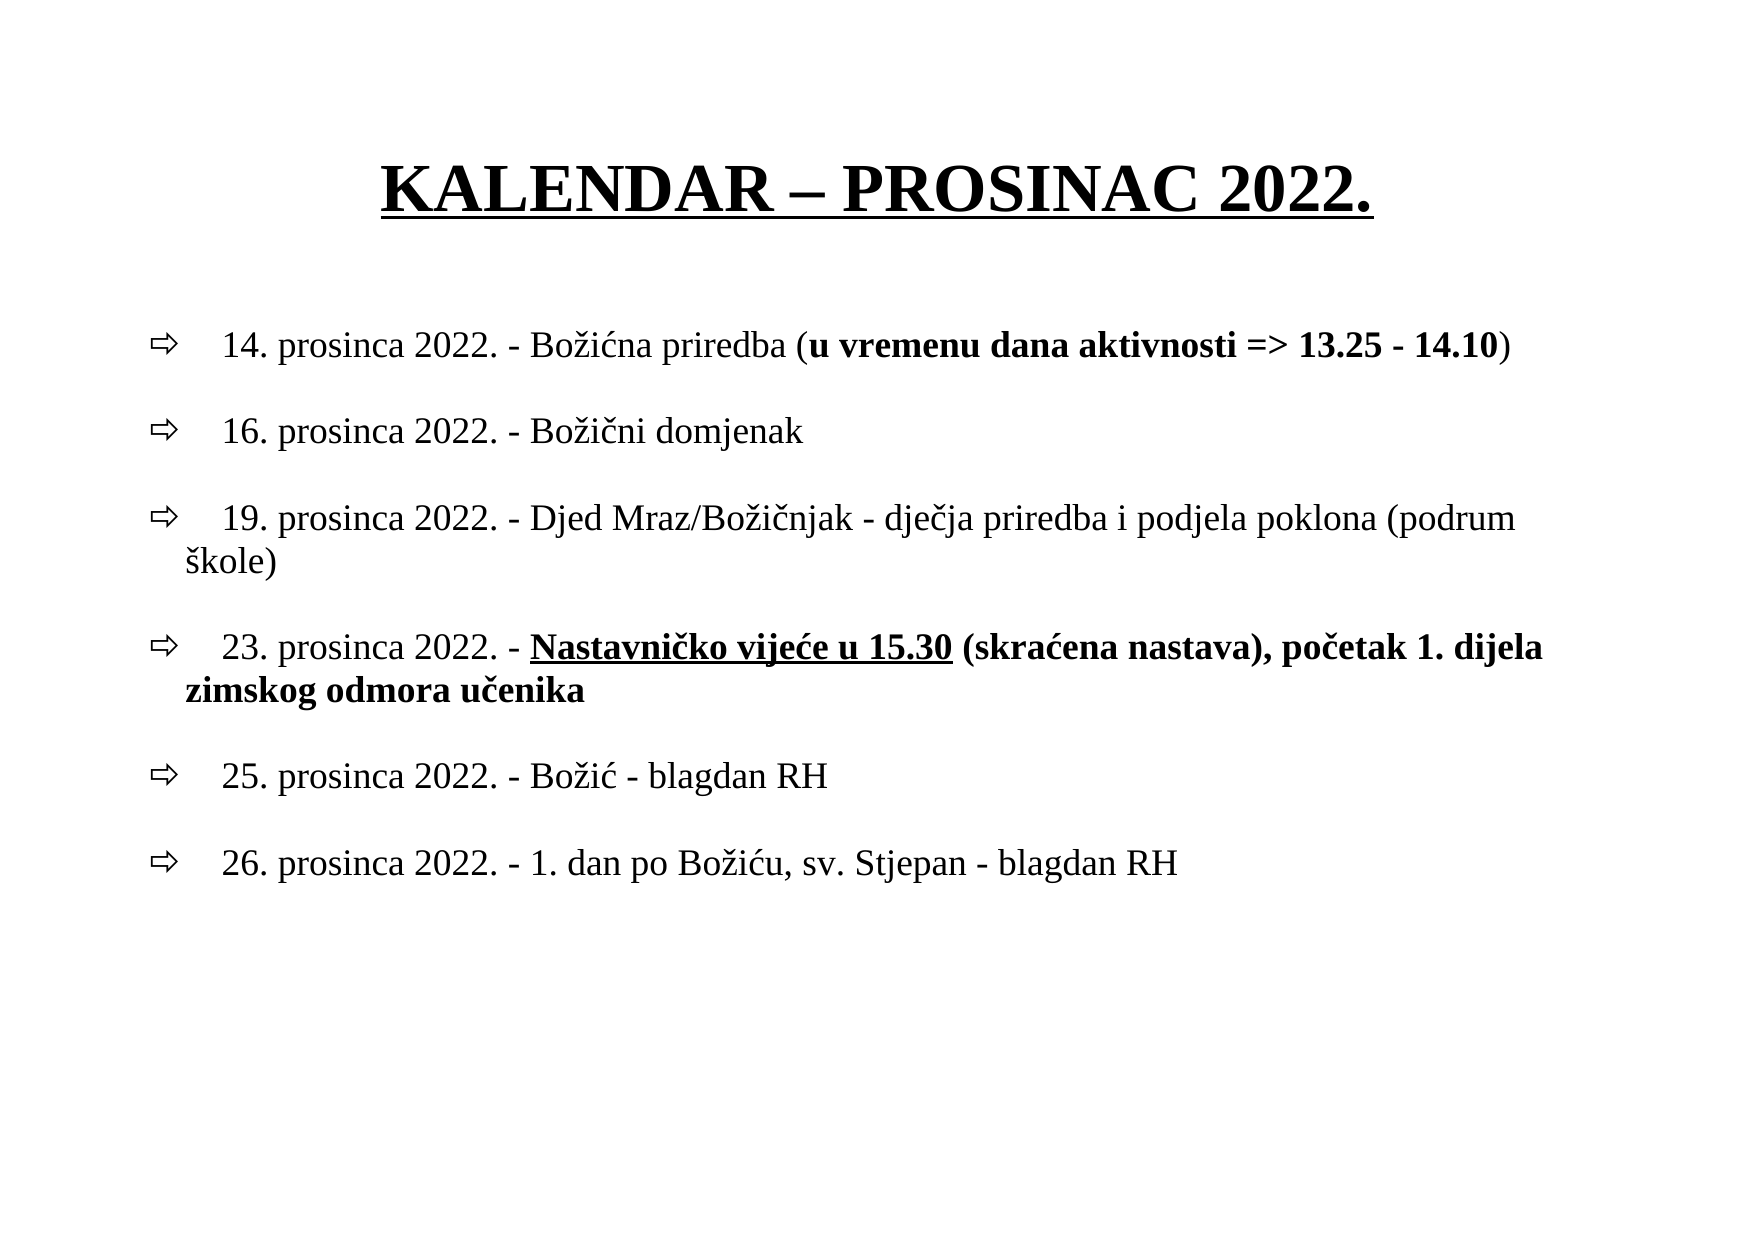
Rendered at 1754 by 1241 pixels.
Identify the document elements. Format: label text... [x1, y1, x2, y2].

list 26. prosinca 2022. - 1. dan po Božiću, sv. Stjepan - blagdan RH [148, 840, 1606, 883]
list 14. prosinca 2022. - Božićna priredba (u vremenu dana aktivnosti => 13.25 - 14.10) [148, 322, 1606, 366]
list 16. prosinca 2022. - Božični domjenak [148, 409, 1606, 452]
list 19. prosinca 2022. - Djed Mraz/Božičnjak - dječja priredba i podjela poklona (podrum škole) [148, 495, 1606, 581]
text Kalendar – prosinac 2022. [148, 148, 1606, 227]
list 25. prosinca 2022. - Božić - blagdan RH [148, 754, 1606, 797]
list 23. prosinca 2022. - Nastavničko vijeće u 15.30 (skraćena nastava), početak 1. dijela zimskog odmora učenika [148, 624, 1606, 711]
